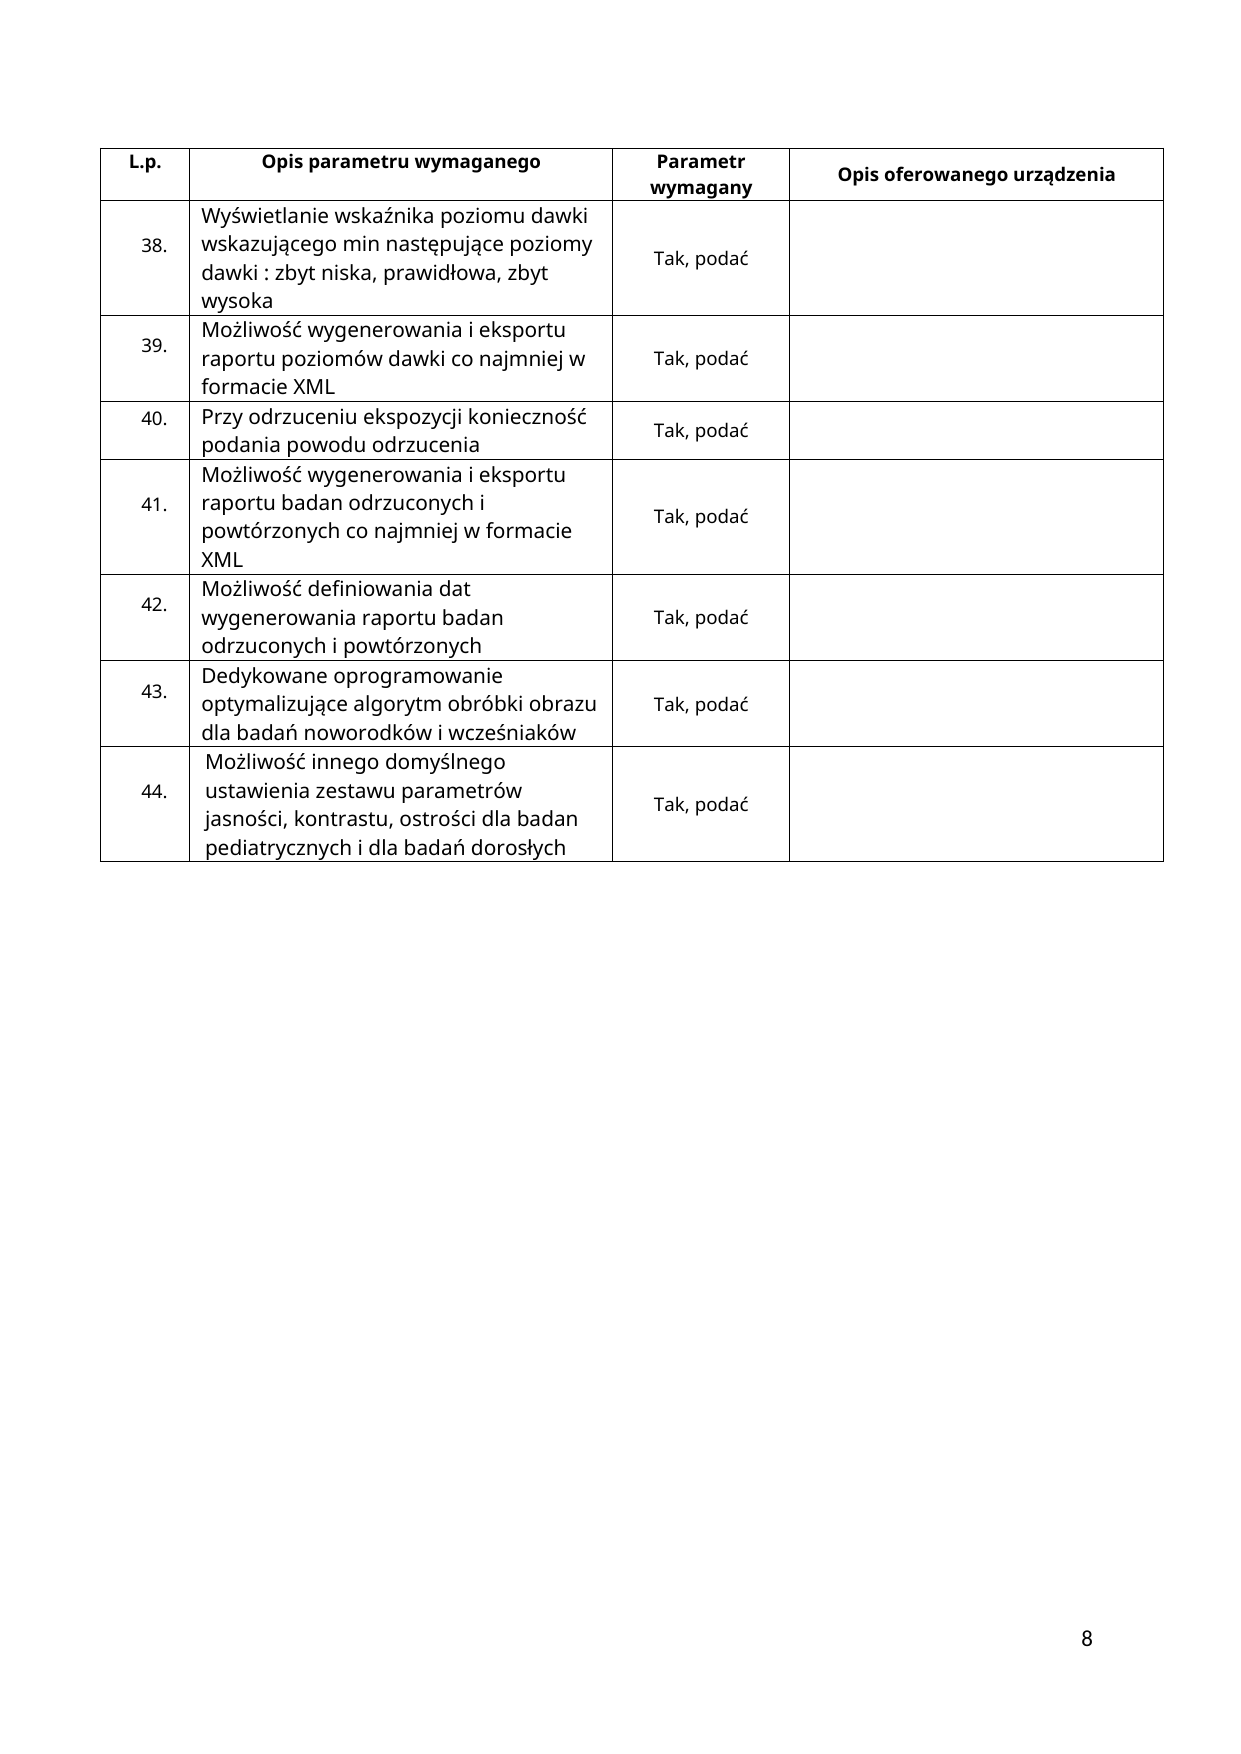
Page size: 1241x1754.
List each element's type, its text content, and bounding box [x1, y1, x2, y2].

table_cell [101, 460, 189, 573]
table_cell [101, 316, 189, 401]
table_cell [790, 316, 1163, 401]
table_cell Tak, podać [613, 316, 789, 401]
table_header Parametr wymagany [613, 149, 789, 200]
table_cell Wyświetlanie wskaźnika poziomu dawki wskazującego min następujące poziomy dawki : zbyt niska, prawidłowa, zbyt wysoka [190, 201, 612, 314]
table_cell [101, 402, 189, 459]
table_cell Możliwość definiowania dat wygenerowania raportu badan odrzuconych i powtórzonych [190, 575, 612, 660]
table_cell Możliwość wygenerowania i eksportu raportu poziomów dawki co najmniej w formacie XML [190, 316, 612, 401]
table_cell Tak, podać [613, 661, 789, 746]
table_cell Możliwość innego domyślnego ustawienia zestawu parametrów jasności, kontrastu, ostrości dla badan pediatrycznych i dla badań dorosłych [190, 747, 612, 861]
table_cell Tak, podać [613, 201, 789, 314]
table_header L.p. [101, 149, 189, 200]
table_cell Tak, podać [613, 402, 789, 459]
table_cell Dedykowane oprogramowanie optymalizujące algorytm obróbki obrazu dla badań noworodków i wcześniaków [190, 661, 612, 746]
table_cell Przy odrzuceniu ekspozycji konieczność podania powodu odrzucenia [190, 402, 612, 459]
table_header Opis oferowanego urządzenia [790, 149, 1163, 200]
table_cell [790, 575, 1163, 660]
table_header Opis parametru wymaganego [190, 149, 612, 200]
table_cell [790, 747, 1163, 861]
table_cell Tak, podać [613, 460, 789, 573]
table_cell [101, 747, 189, 861]
table_cell [790, 402, 1163, 459]
table_cell Możliwość wygenerowania i eksportu raportu badan odrzuconych i powtórzonych co najmniej w formacie XML [190, 460, 612, 573]
table_cell [101, 661, 189, 746]
table_cell [790, 201, 1163, 314]
table_cell [101, 201, 189, 314]
table_cell Tak, podać [613, 747, 789, 861]
table_cell [790, 661, 1163, 746]
table_cell [101, 575, 189, 660]
table_cell Tak, podać [613, 575, 789, 660]
table_cell [790, 460, 1163, 573]
